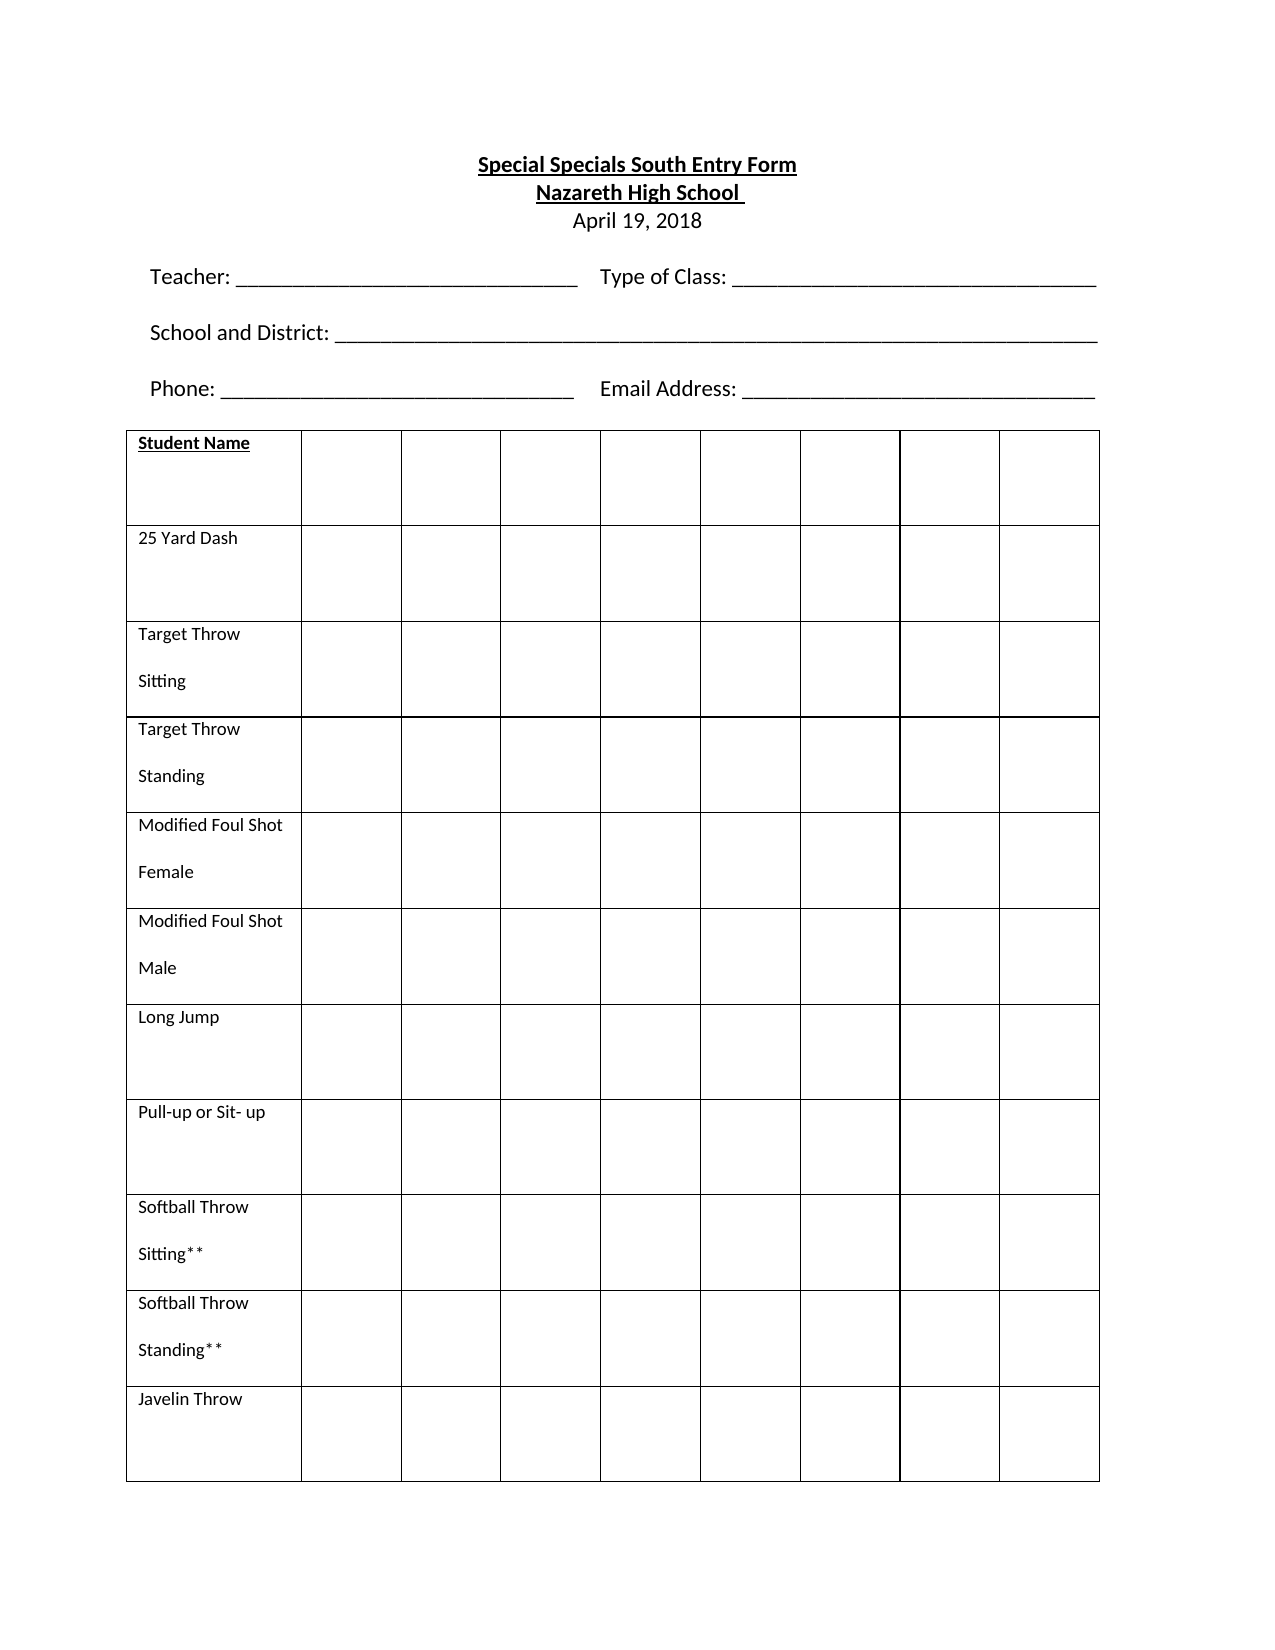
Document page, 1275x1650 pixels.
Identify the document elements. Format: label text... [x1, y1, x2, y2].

table_cell Target Throw Sitting [127, 622, 301, 716]
table_cell [901, 526, 999, 621]
table_cell [501, 1005, 600, 1099]
table_cell [801, 526, 899, 621]
table_cell Long Jump [127, 1005, 301, 1099]
table_cell [801, 909, 899, 1004]
table_header [1000, 431, 1099, 525]
table_cell [901, 813, 999, 908]
table_cell [302, 1100, 401, 1194]
table_cell [1000, 813, 1099, 908]
table_cell [701, 622, 800, 716]
table_cell [901, 1387, 999, 1481]
text Nazareth High School [150, 178, 1125, 206]
table_cell [501, 718, 600, 812]
table_cell [801, 1387, 899, 1481]
table_cell [302, 813, 401, 908]
table_header [302, 431, 401, 525]
table_cell [901, 909, 999, 1004]
table_cell [302, 1005, 401, 1099]
table_cell [402, 1387, 500, 1481]
table_cell [402, 1195, 500, 1290]
table_cell [801, 1100, 899, 1194]
table_cell Javelin Throw [127, 1387, 301, 1481]
table_cell [501, 1291, 600, 1386]
table_cell [1000, 909, 1099, 1004]
table_header [601, 431, 700, 525]
table_cell [601, 718, 700, 812]
table_cell [601, 1100, 700, 1194]
text April 19, 2018 [150, 206, 1125, 234]
table_header [901, 431, 999, 525]
table_cell [601, 1005, 700, 1099]
table_cell 25 Yard Dash [127, 526, 301, 621]
table_cell [1000, 1387, 1099, 1481]
table_cell [302, 909, 401, 1004]
table_cell [801, 1195, 899, 1290]
table_cell [302, 526, 401, 621]
table_cell [701, 1387, 800, 1481]
table_cell [302, 1291, 401, 1386]
table_cell [501, 1100, 600, 1194]
table_cell [801, 1005, 899, 1099]
table_cell [601, 622, 700, 716]
table_cell [701, 813, 800, 908]
table_cell [701, 909, 800, 1004]
table_cell [402, 813, 500, 908]
table_cell [1000, 622, 1099, 716]
table_header [501, 431, 600, 525]
table_cell [1000, 1291, 1099, 1386]
table_cell [701, 1195, 800, 1290]
table_cell [801, 622, 899, 716]
table_cell [402, 1291, 500, 1386]
table_cell [801, 813, 899, 908]
table_cell [501, 526, 600, 621]
table_cell [901, 1100, 999, 1194]
table_cell [402, 622, 500, 716]
table_header [801, 431, 899, 525]
table_cell [901, 1291, 999, 1386]
table_cell [501, 1387, 600, 1481]
table_cell [701, 718, 800, 812]
table_cell [402, 1005, 500, 1099]
table_cell [1000, 1195, 1099, 1290]
table_cell [901, 718, 999, 812]
table_cell [601, 1387, 700, 1481]
table_cell [402, 526, 500, 621]
table_cell [901, 1005, 999, 1099]
table_cell [901, 1195, 999, 1290]
table_header [701, 431, 800, 525]
table_cell [1000, 1100, 1099, 1194]
table_cell [302, 622, 401, 716]
table_cell Softball Throw Sitting** [127, 1195, 301, 1290]
table_cell [701, 526, 800, 621]
table_cell Modified Foul Shot Male [127, 909, 301, 1004]
table_header Student Name [127, 431, 301, 525]
table_cell [601, 526, 700, 621]
table_cell [501, 813, 600, 908]
table_cell [402, 718, 500, 812]
table_cell [501, 622, 600, 716]
table_cell [501, 1195, 600, 1290]
table_cell [1000, 526, 1099, 621]
text Teacher: ______________________________ Type of Class: ________________________________ [150, 262, 1125, 290]
table_cell Softball Throw Standing** [127, 1291, 301, 1386]
table_cell [402, 1100, 500, 1194]
table_cell [402, 909, 500, 1004]
table_cell Modified Foul Shot Female [127, 813, 301, 908]
table_cell [601, 909, 700, 1004]
table_cell [302, 1387, 401, 1481]
table_cell [701, 1291, 800, 1386]
table_cell [701, 1100, 800, 1194]
table_header [402, 431, 500, 525]
table_cell [501, 909, 600, 1004]
table_cell [801, 1291, 899, 1386]
table_cell [1000, 718, 1099, 812]
text School and District: ___________________________________________________________________ [150, 318, 1125, 346]
table_cell [601, 1291, 700, 1386]
text Special Specials South Entry Form [150, 150, 1125, 178]
table_cell Target Throw Standing [127, 718, 301, 812]
text Phone: _______________________________ Email Address: _______________________________ [150, 374, 1125, 402]
table_cell [701, 1005, 800, 1099]
table_cell [901, 622, 999, 716]
table_cell [601, 1195, 700, 1290]
table_cell Pull-up or Sit- up [127, 1100, 301, 1194]
table_cell [1000, 1005, 1099, 1099]
table_cell [302, 1195, 401, 1290]
table_cell [302, 718, 401, 812]
table_cell [801, 718, 899, 812]
table_cell [601, 813, 700, 908]
